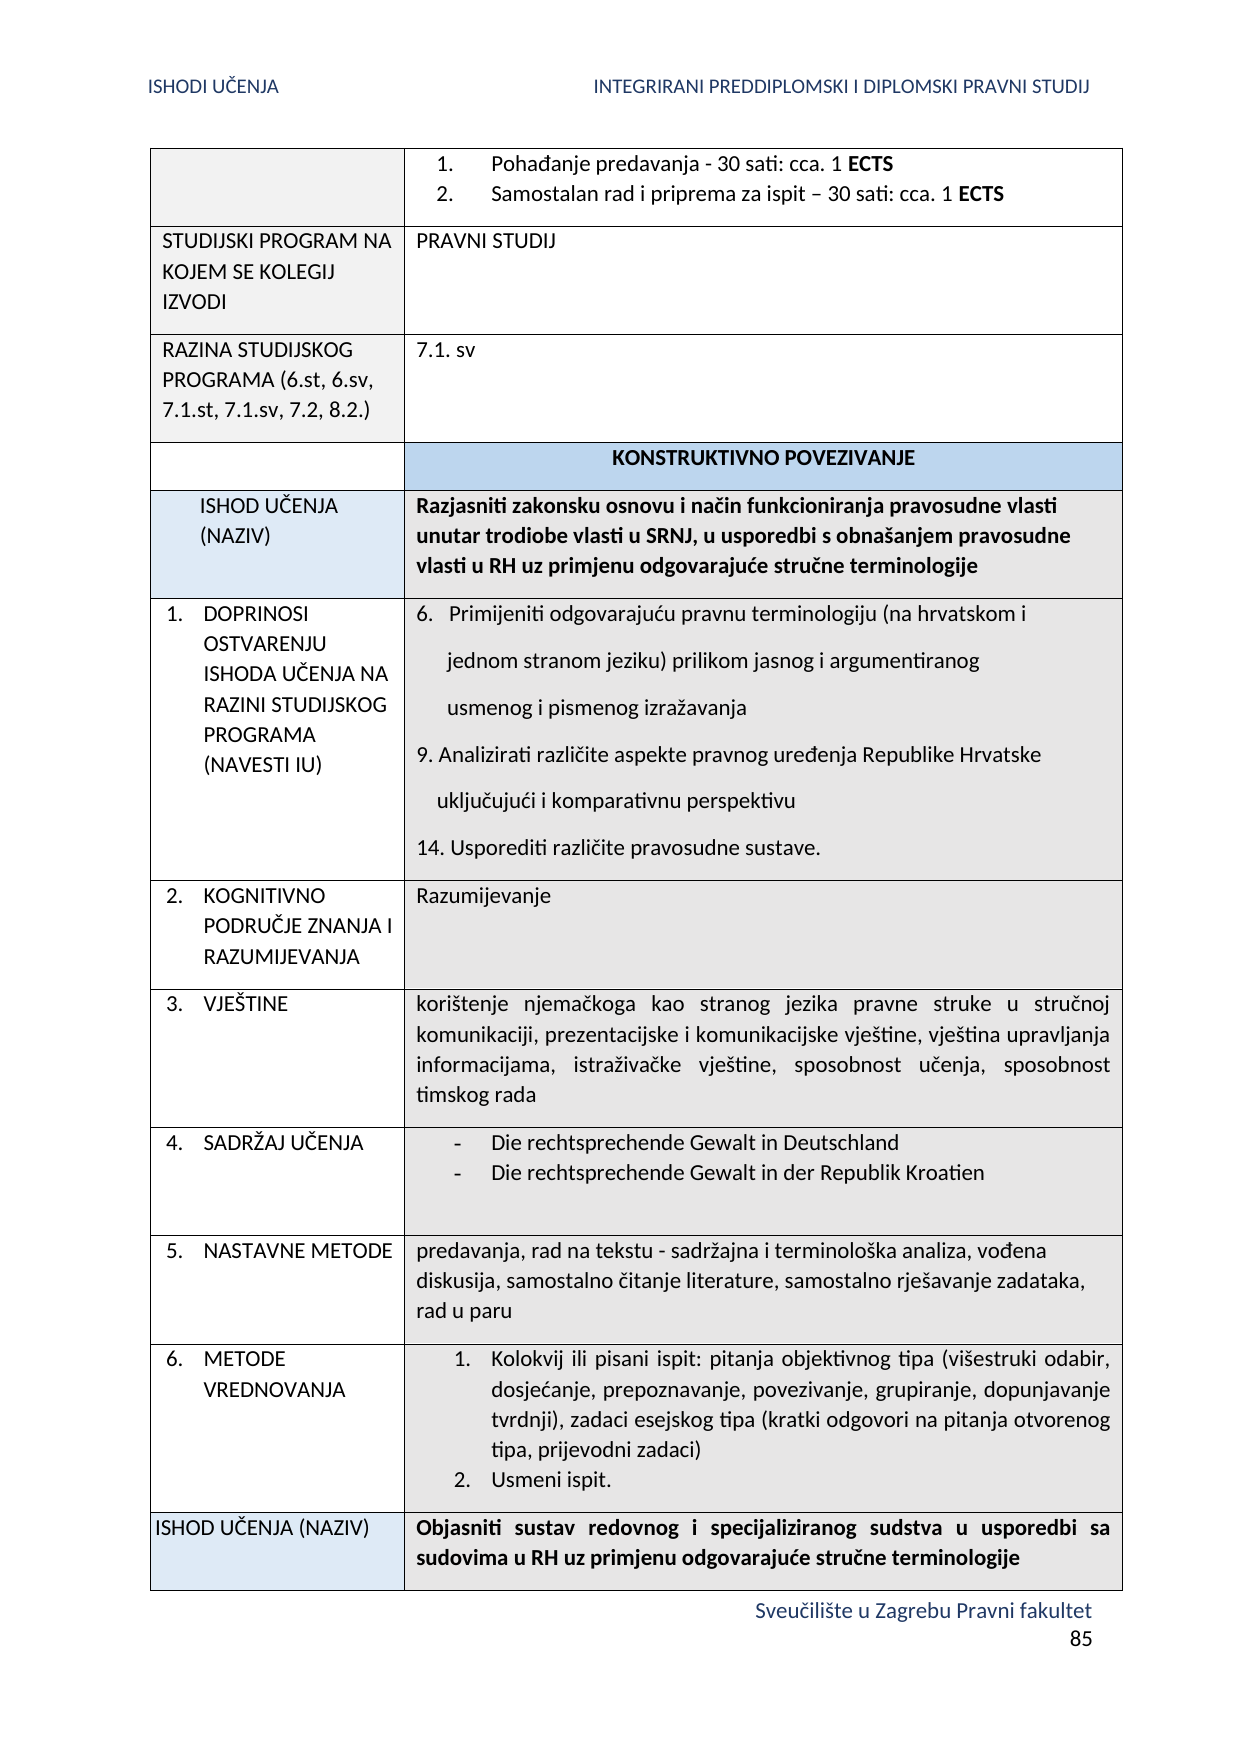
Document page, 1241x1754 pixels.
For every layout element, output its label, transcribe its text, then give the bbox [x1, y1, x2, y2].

table_cell SADRŽAJ UČENJA [151, 1128, 404, 1235]
table_cell ISHOD UČENJA (NAZIV) [151, 1513, 404, 1590]
table_cell NASTAVNE METODE [151, 1236, 404, 1343]
table_cell RAZINA STUDIJSKOG PROGRAMA (6.st, 6.sv, 7.1.st, 7.1.sv, 7.2, 8.2.) [151, 335, 404, 442]
table_cell Kolokvij ili pisani ispit: pitanja objektivnog tipa (višestruki odabir, dosjećanje, prepoznavanje, povezivanje, grupiranje, dopunjavanje tvrdnji), zadaci esejskog tipa (kratki odgovori na pitanja otvorenog tipa, prijevodni zadaci) Usmeni ispit. [405, 1345, 1122, 1512]
table_cell VJEŠTINE [151, 990, 404, 1127]
table_cell Razumijevanje [405, 881, 1122, 988]
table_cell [405, 149, 1122, 226]
table_cell ISHOD UČENJA (NAZIV) [151, 491, 404, 598]
table_cell 6. Primijeniti odgovarajuću pravnu terminologiju (na hrvatskom i jednom stranom jeziku) prilikom jasnog i argumentiranog usmenog i pismenog izražavanja 9. Analizirati različite aspekte pravnog uređenja Republike Hrvatske uključujući i komparativnu perspektivu 14. Usporediti različite pravosudne sustave. [405, 599, 1122, 880]
table_cell [151, 443, 404, 490]
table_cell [151, 149, 404, 226]
table_cell METODE VREDNOVANJA [151, 1345, 404, 1512]
table_cell korištenje njemačkoga kao stranog jezika pravne struke u stručnoj komunikaciji, prezentacijske i komunikacijske vještine, vještina upravljanja informacijama, istraživačke vještine, sposobnost učenja, sposobnost timskog rada [405, 990, 1122, 1127]
table_cell KOGNITIVNO PODRUČJE ZNANJA I RAZUMIJEVANJA [151, 881, 404, 988]
table_cell Die rechtsprechende Gewalt in Deutschland Die rechtsprechende Gewalt in der Republik Kroatien [405, 1128, 1122, 1235]
table_cell Razjasniti zakonsku osnovu i način funkcioniranja pravosudne vlasti unutar trodiobe vlasti u SRNJ, u usporedbi s obnašanjem pravosudne vlasti u RH uz primjenu odgovarajuće stručne terminologije [405, 491, 1122, 598]
table_cell PRAVNI STUDIJ [405, 227, 1122, 334]
table_cell 7.1. sv [405, 335, 1122, 442]
table_cell Objasniti sustav redovnog i specijaliziranog sudstva u usporedbi sa sudovima u RH uz primjenu odgovarajuće stručne terminologije [405, 1513, 1122, 1590]
table_cell predavanja, rad na tekstu - sadržajna i terminološka analiza, vođena diskusija, samostalno čitanje literature, samostalno rješavanje zadataka, rad u paru [405, 1236, 1122, 1343]
table_cell KONSTRUKTIVNO POVEZIVANJE [405, 443, 1122, 490]
table_cell DOPRINOSI OSTVARENJU ISHODA UČENJA NA RAZINI STUDIJSKOG PROGRAMA (NAVESTI IU) [151, 599, 404, 880]
table_cell STUDIJSKI PROGRAM NA KOJEM SE KOLEGIJ IZVODI [151, 227, 404, 334]
